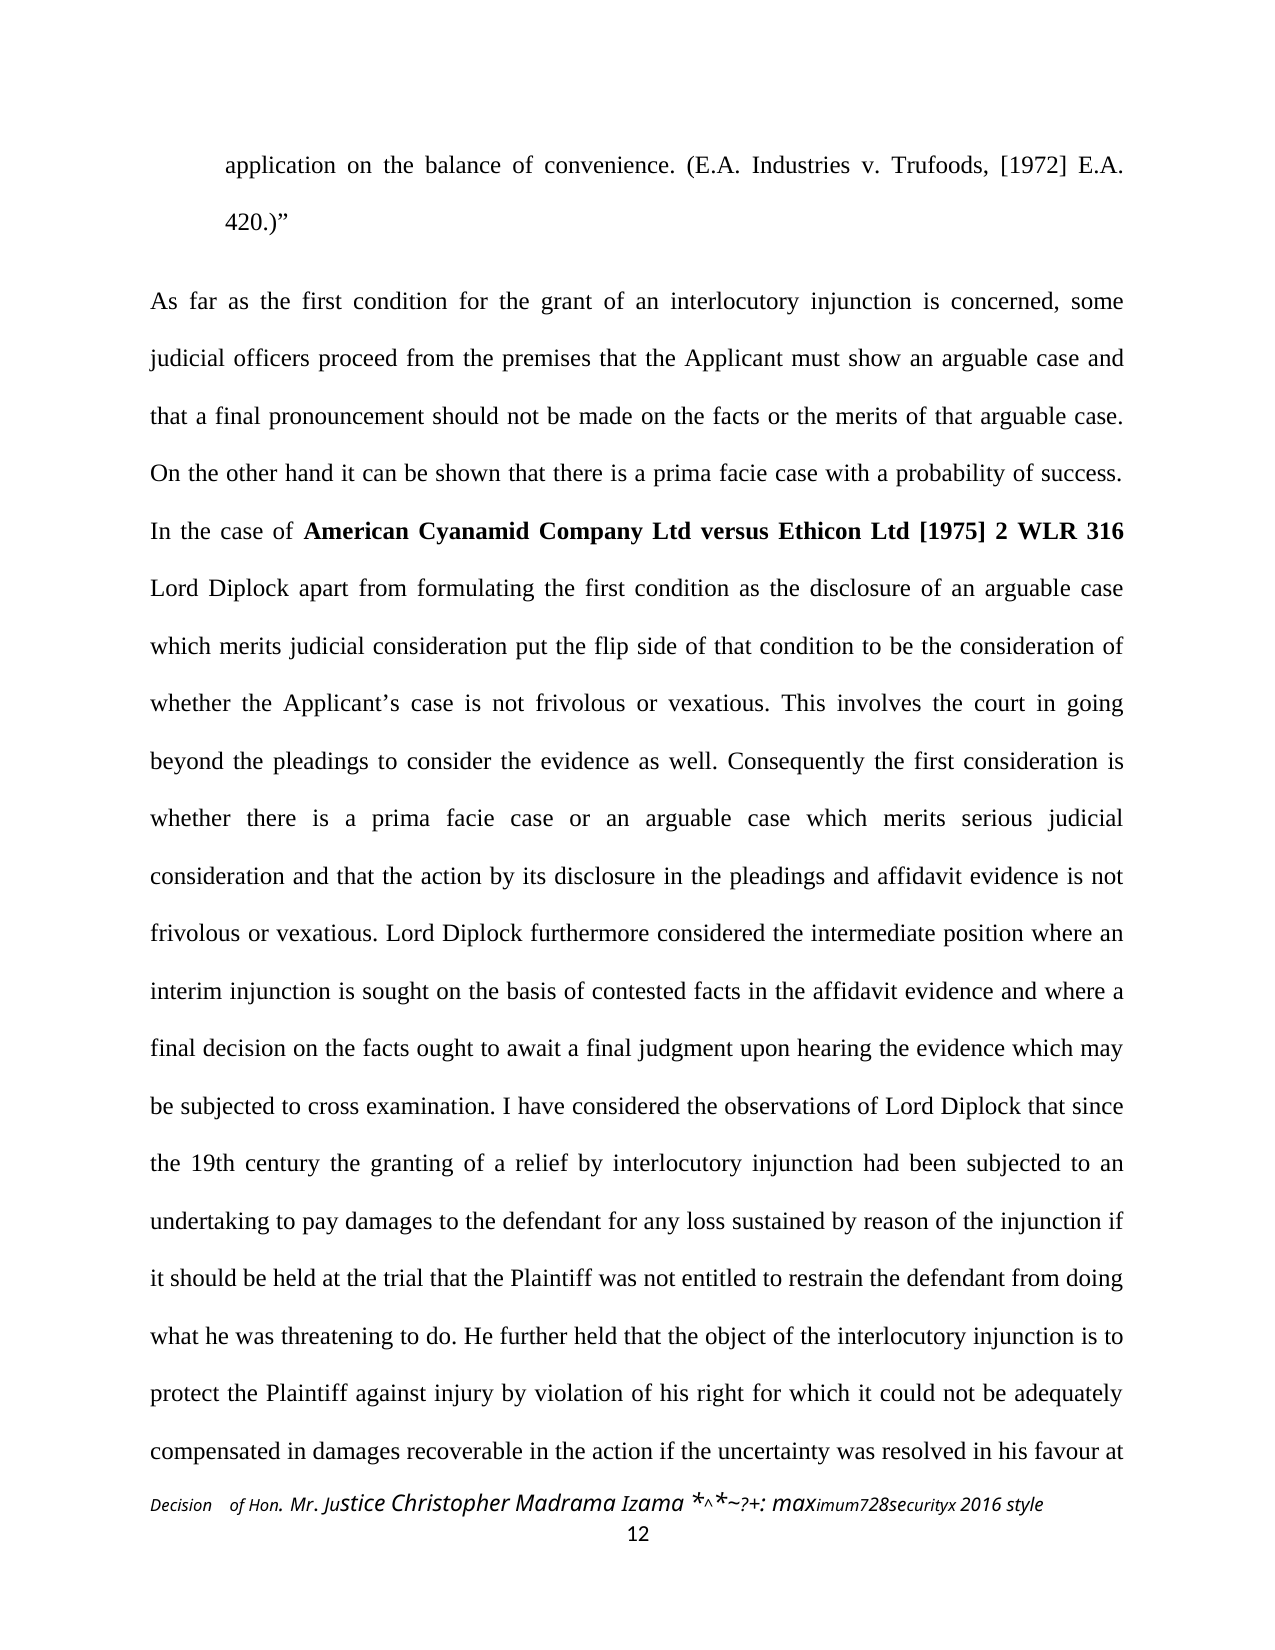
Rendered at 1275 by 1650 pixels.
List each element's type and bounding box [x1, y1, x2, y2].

text [225, 150, 1125, 236]
text [150, 286, 1125, 1464]
